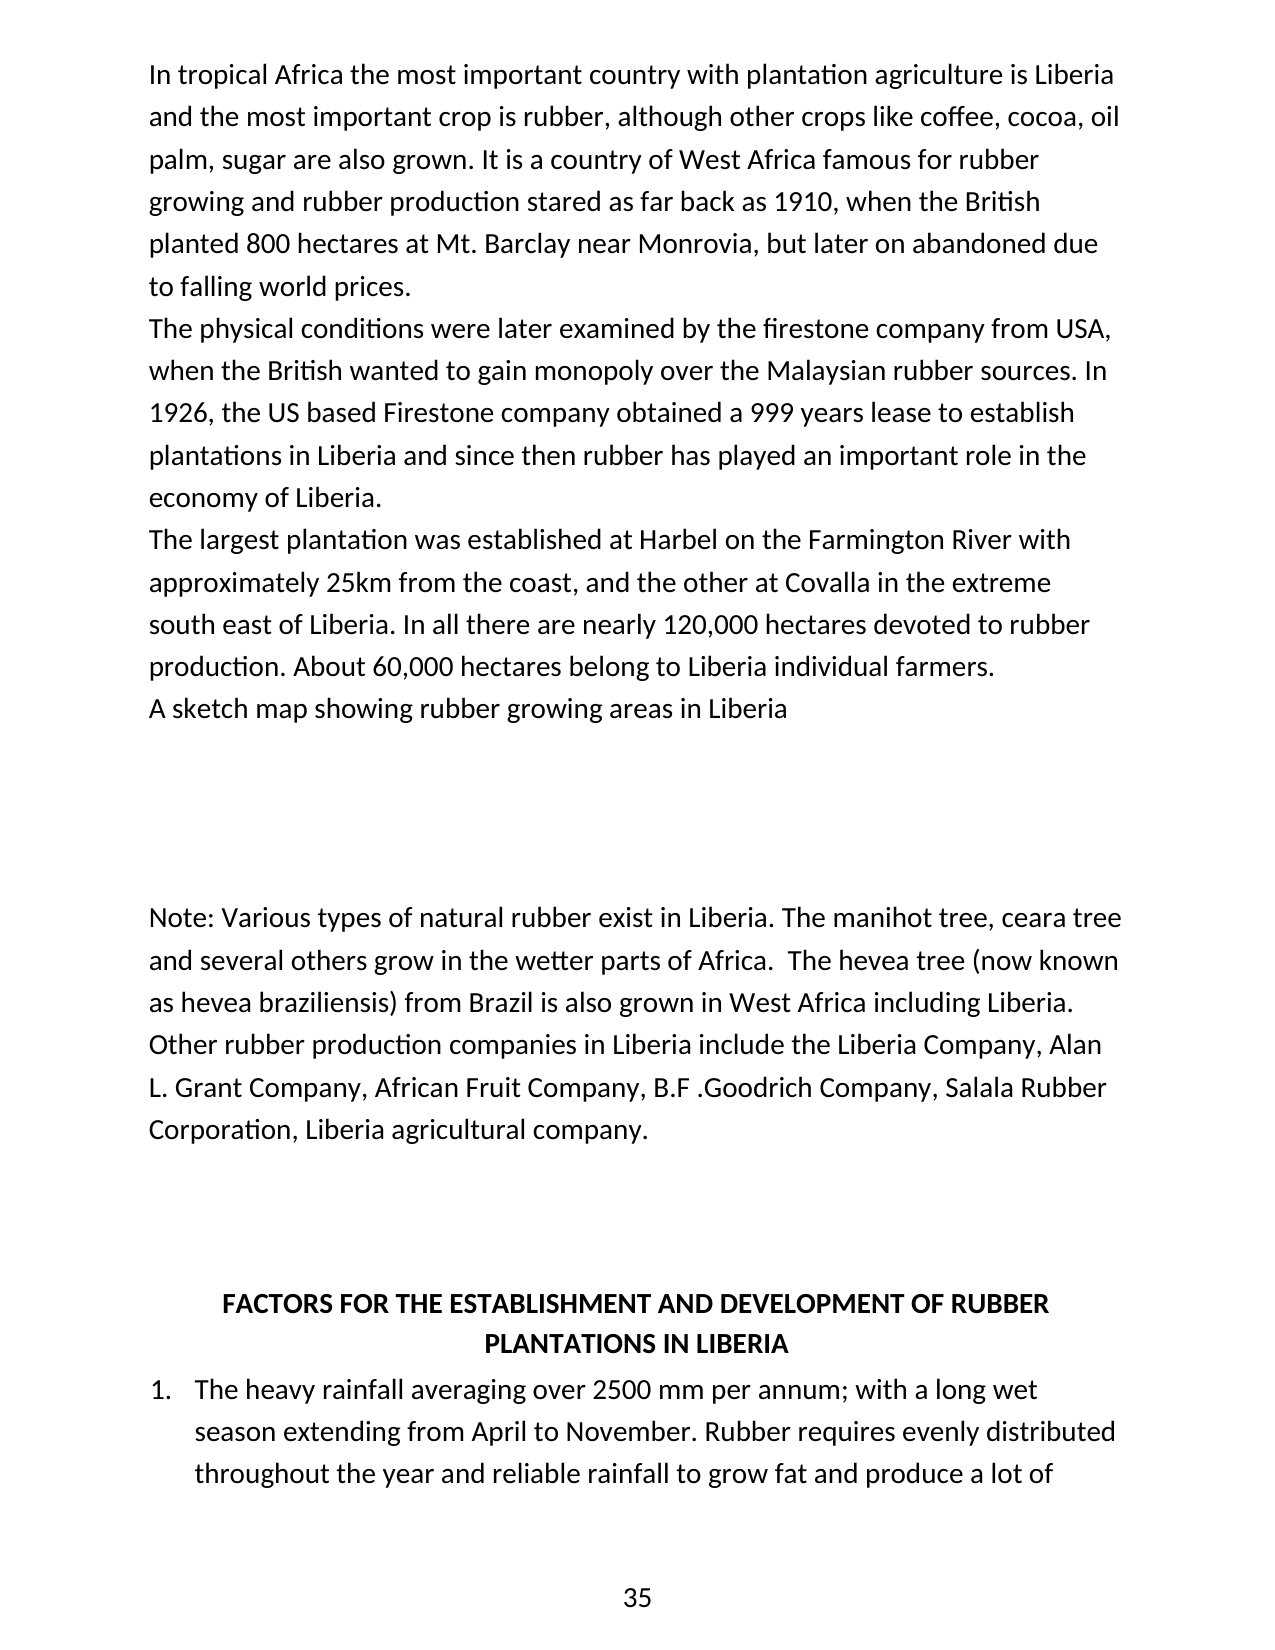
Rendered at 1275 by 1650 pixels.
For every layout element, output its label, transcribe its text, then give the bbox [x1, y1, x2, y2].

text The largest plantation was established at Harbel on the Farmington River with approximately 25km from the coast, and the other at Covalla in the extreme south east of Liberia. In all there are nearly 120,000 hectares devoted to rubber production. About 60,000 hectares belong to Liberia individual farmers. [148, 521, 1123, 684]
text A sketch map showing rubber growing areas in Liberia [148, 691, 1123, 726]
text The physical conditions were later examined by the firestone company from USA, when the British wanted to gain monopoly over the Malaysian rubber sources. In 1926, the US based Firestone company obtained a 999 years lease to establish plantations in Liberia and since then rubber has played an important role in the economy of Liberia. [148, 310, 1123, 515]
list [150, 1371, 1123, 1491]
text In tropical Africa the most important country with plantation agriculture is Liberia and the most important crop is rubber, although other crops like coffee, cocoa, oil palm, sugar are also grown. It is a country of West Africa famous for rubber growing and rubber production stared as far back as 1910, when the British planted 800 hectares at Mt. Barclay near Monrovia, but later on abandoned due to falling world prices. [148, 56, 1123, 303]
text Note: Various types of natural rubber exist in Liberia. The manihot tree, ceara tree and several others grow in the wetter parts of Africa. The hevea tree (now known as hevea braziliensis) from Brazil is also grown in West Africa including Liberia. Other rubber production companies in Liberia include the Liberia Company, Alan L. Grant Company, African Fruit Company, B.F .Goodrich Company, Salala Rubber Corporation, Liberia agricultural company. [148, 899, 1123, 1147]
text FACTORS FOR THE ESTABLISHMENT AND DEVELOPMENT OF RUBBER PLANTATIONS IN LIBERIA [148, 1285, 1123, 1361]
